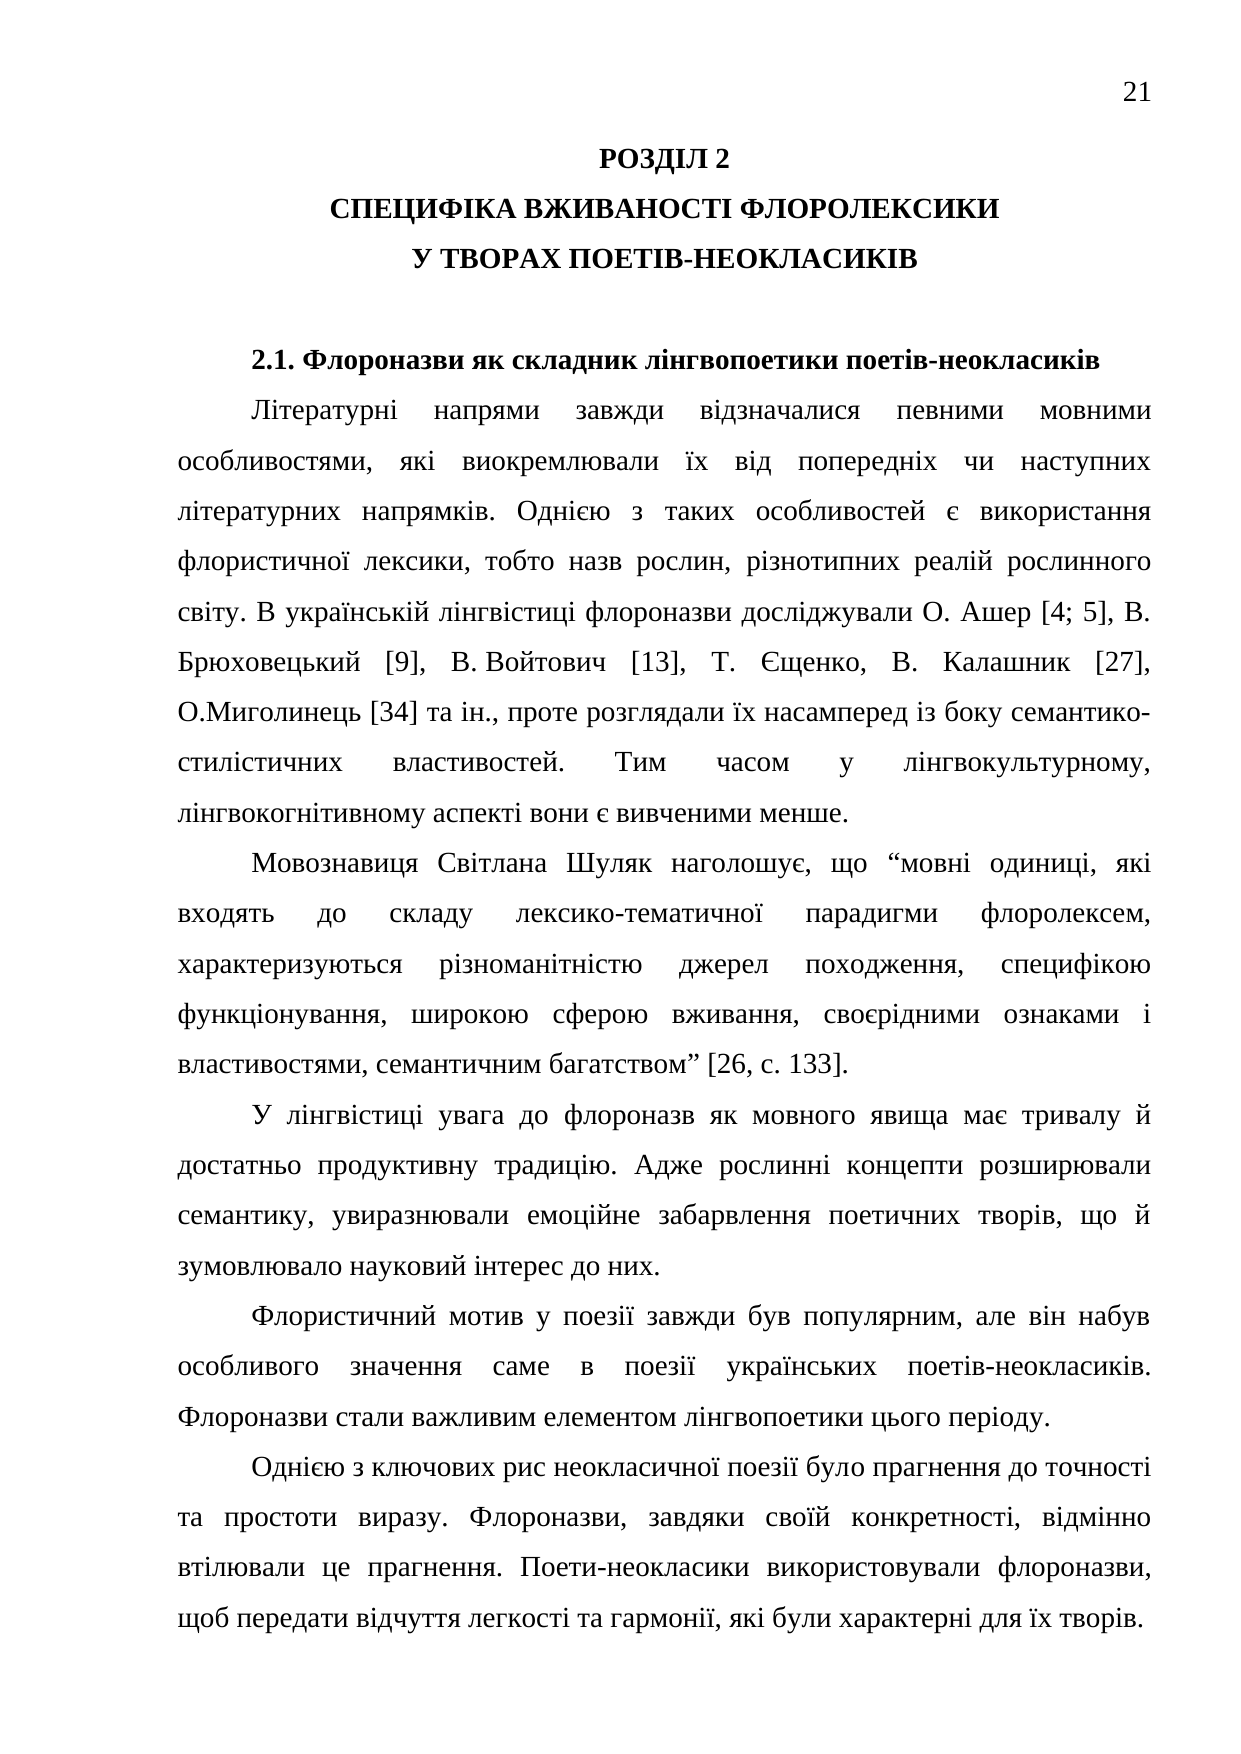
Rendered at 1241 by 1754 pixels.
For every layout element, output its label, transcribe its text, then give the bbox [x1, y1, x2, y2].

text Літературні напрями завжди відзначалися певними мовними особливостями, які виокремлювали їх від попередніх чи наступних літературних напрямків. Однією з таких особливостей є використання флористичної лексики, тобто назв рослин, різнотипних реалій рослинного світу. В українській лінгвістиці флороназви досліджували О. Ашер [4; 5], В. Брюховецький [9], В. Войтович [13], Т. Єщенко, В. Калашник [27], О.Миголинець [34] та ін., проте розглядали їх насамперед із боку семантико-стилістичних властивостей. Тим часом у лінгвокультурному, лінгвокогнітивному аспекті вони є вивченими менше. [177, 392, 1152, 828]
text У лінгвістиці увага до флороназв як мовного явища має тривалу й достатньо продуктивну традицію. Адже рослинні концепти розширювали семантику, увиразнювали емоційне забарвлення поетичних творів, що й зумовлювало науковий інтерес до них. [177, 1097, 1152, 1281]
text РОЗДІЛ 2 [177, 141, 1152, 174]
text Мовознавиця Світлана Шуляк наголошує, що “мовні одиниці, які входять до складу лексико-тематичної парадигми флоролексем, характеризуються різноманітністю джерел походження, специфікою функціонування, широкою сферою вживання, своєрідними ознаками і властивостями, семантичним багатством” [26, с. 133]. [177, 845, 1152, 1080]
text У ТВОРАХ ПОЕТІВ-НЕОКЛАСИКІВ [177, 241, 1152, 275]
text Флористичний мотив у поезії завжди був популярним, але він набув особливого значення саме в поезії українських поетів-неокласиків. Флороназви стали важливим елементом лінгвопоетики цього періоду. [177, 1298, 1152, 1432]
text 2.1. Флороназви як складник лінгвопоетики поетів-неокласиків [177, 342, 1152, 376]
text СПЕЦИФІКА ВЖИВАНОСТІ ФЛОРОЛЕКСИКИ [177, 191, 1152, 225]
text Однією з ключових рис неокласичної поезії було прагнення до точності та простоти виразу. Флороназви, завдяки своїй конкретності, відмінно втілювали це прагнення. Поети-неокласики використовували флороназви, щоб передати відчуття легкості та гармонії, які були характерні для їх творів. [177, 1449, 1152, 1633]
